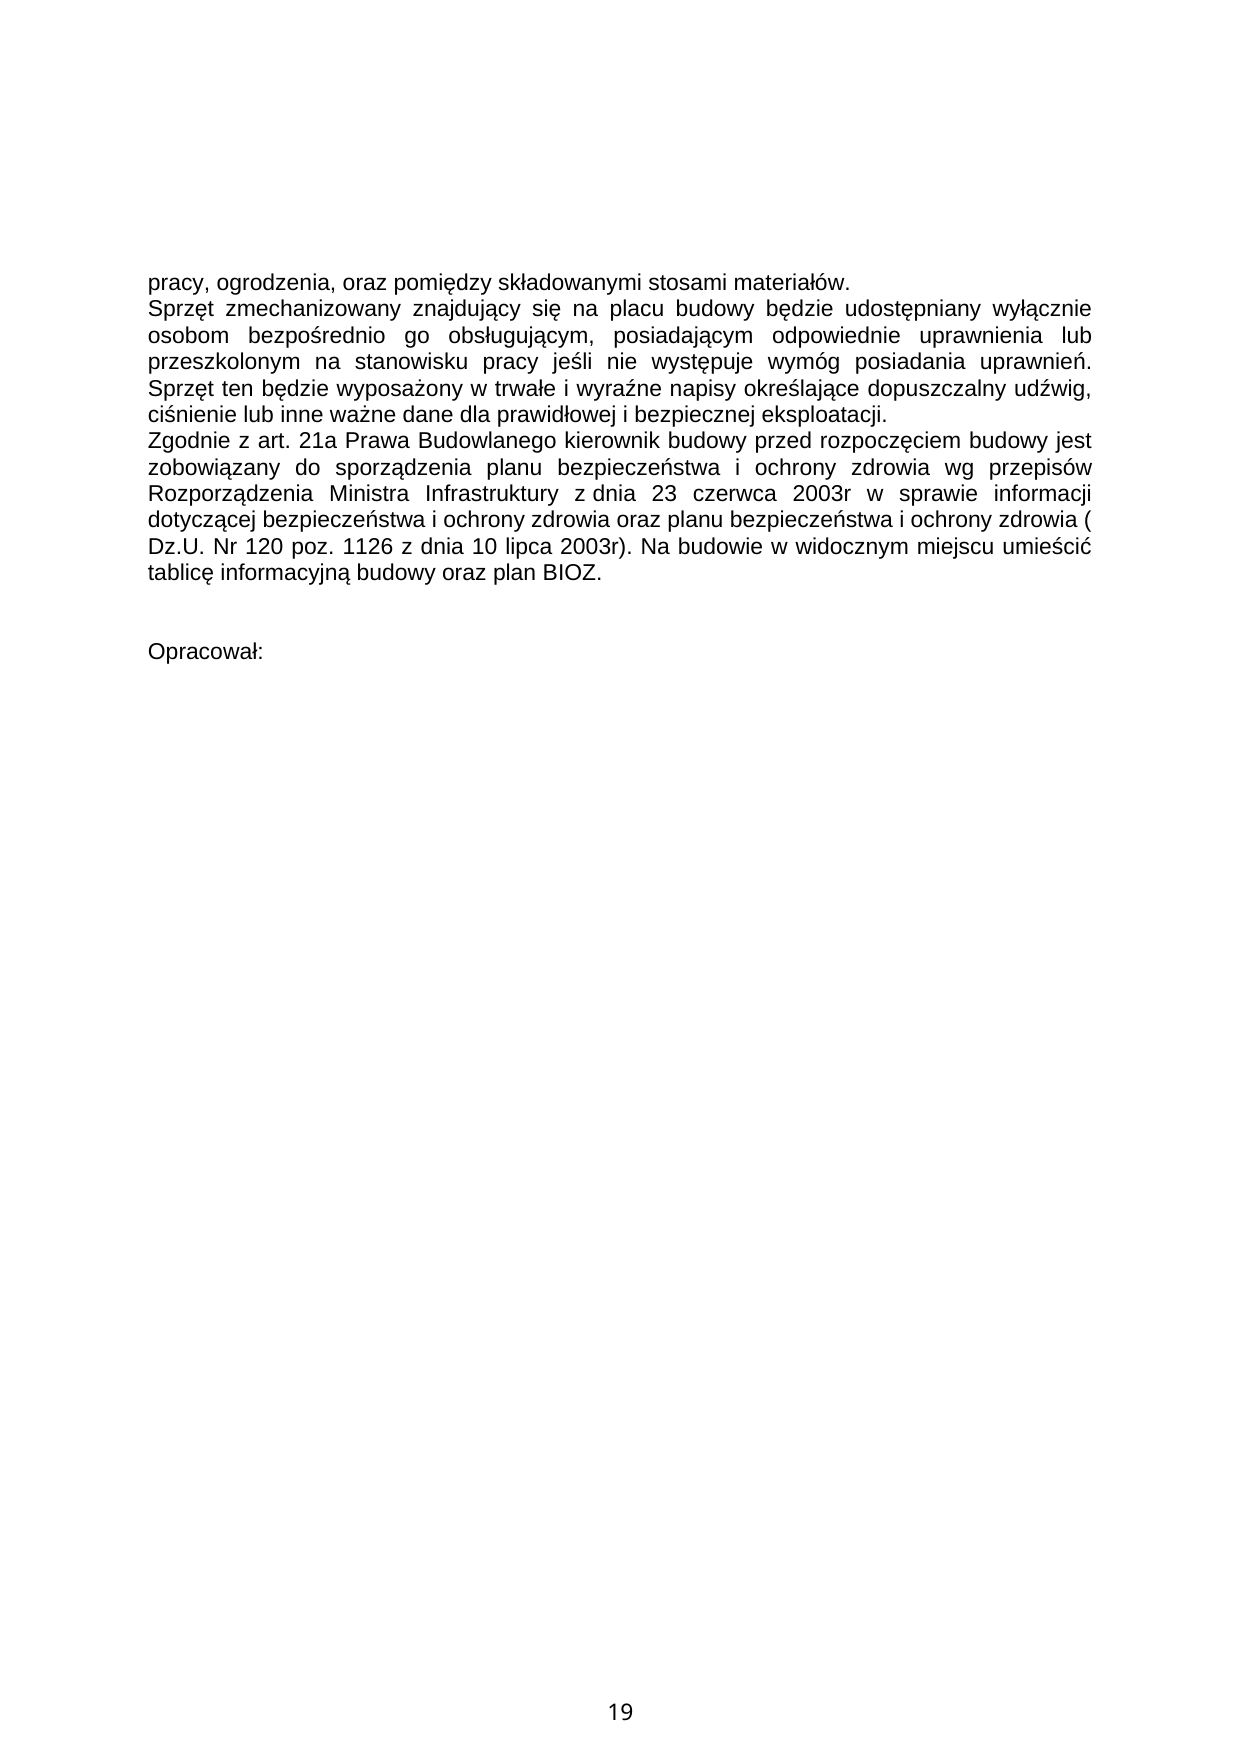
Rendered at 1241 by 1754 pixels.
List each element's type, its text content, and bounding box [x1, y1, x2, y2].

text Zgodnie z art. 21a Prawa Budowlanego kierownik budowy przed rozpoczęciem budowy jest zobowiązany do sporządzenia planu bezpieczeństwa i ochrony zdrowia wg przepisów Rozporządzenia Ministra Infrastruktury z dnia 23 czerwca 2003r w sprawie informacji dotyczącej bezpieczeństwa i ochrony zdrowia oraz planu bezpieczeństwa i ochrony zdrowia ( Dz.U. Nr 120 poz. 1126 z dnia 10 lipca 2003r). Na budowie w widocznym miejscu umieścić tablicę informacyjną budowy oraz plan BIOZ. [148, 427, 1092, 585]
text Sprzęt zmechanizowany znajdujący się na placu budowy będzie udostępniany wyłącznie osobom bezpośrednio go obsługującym, posiadającym odpowiednie uprawnienia lub przeszkolonym na stanowisku pracy jeśli nie występuje wymóg posiadania uprawnień. Sprzęt ten będzie wyposażony w trwałe i wyraźne napisy określające dopuszczalny udźwig, ciśnienie lub inne ważne dane dla prawidłowej i bezpiecznej eksploatacji. [148, 295, 1092, 427]
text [148, 269, 1092, 295]
text Opracował: [148, 638, 1092, 664]
